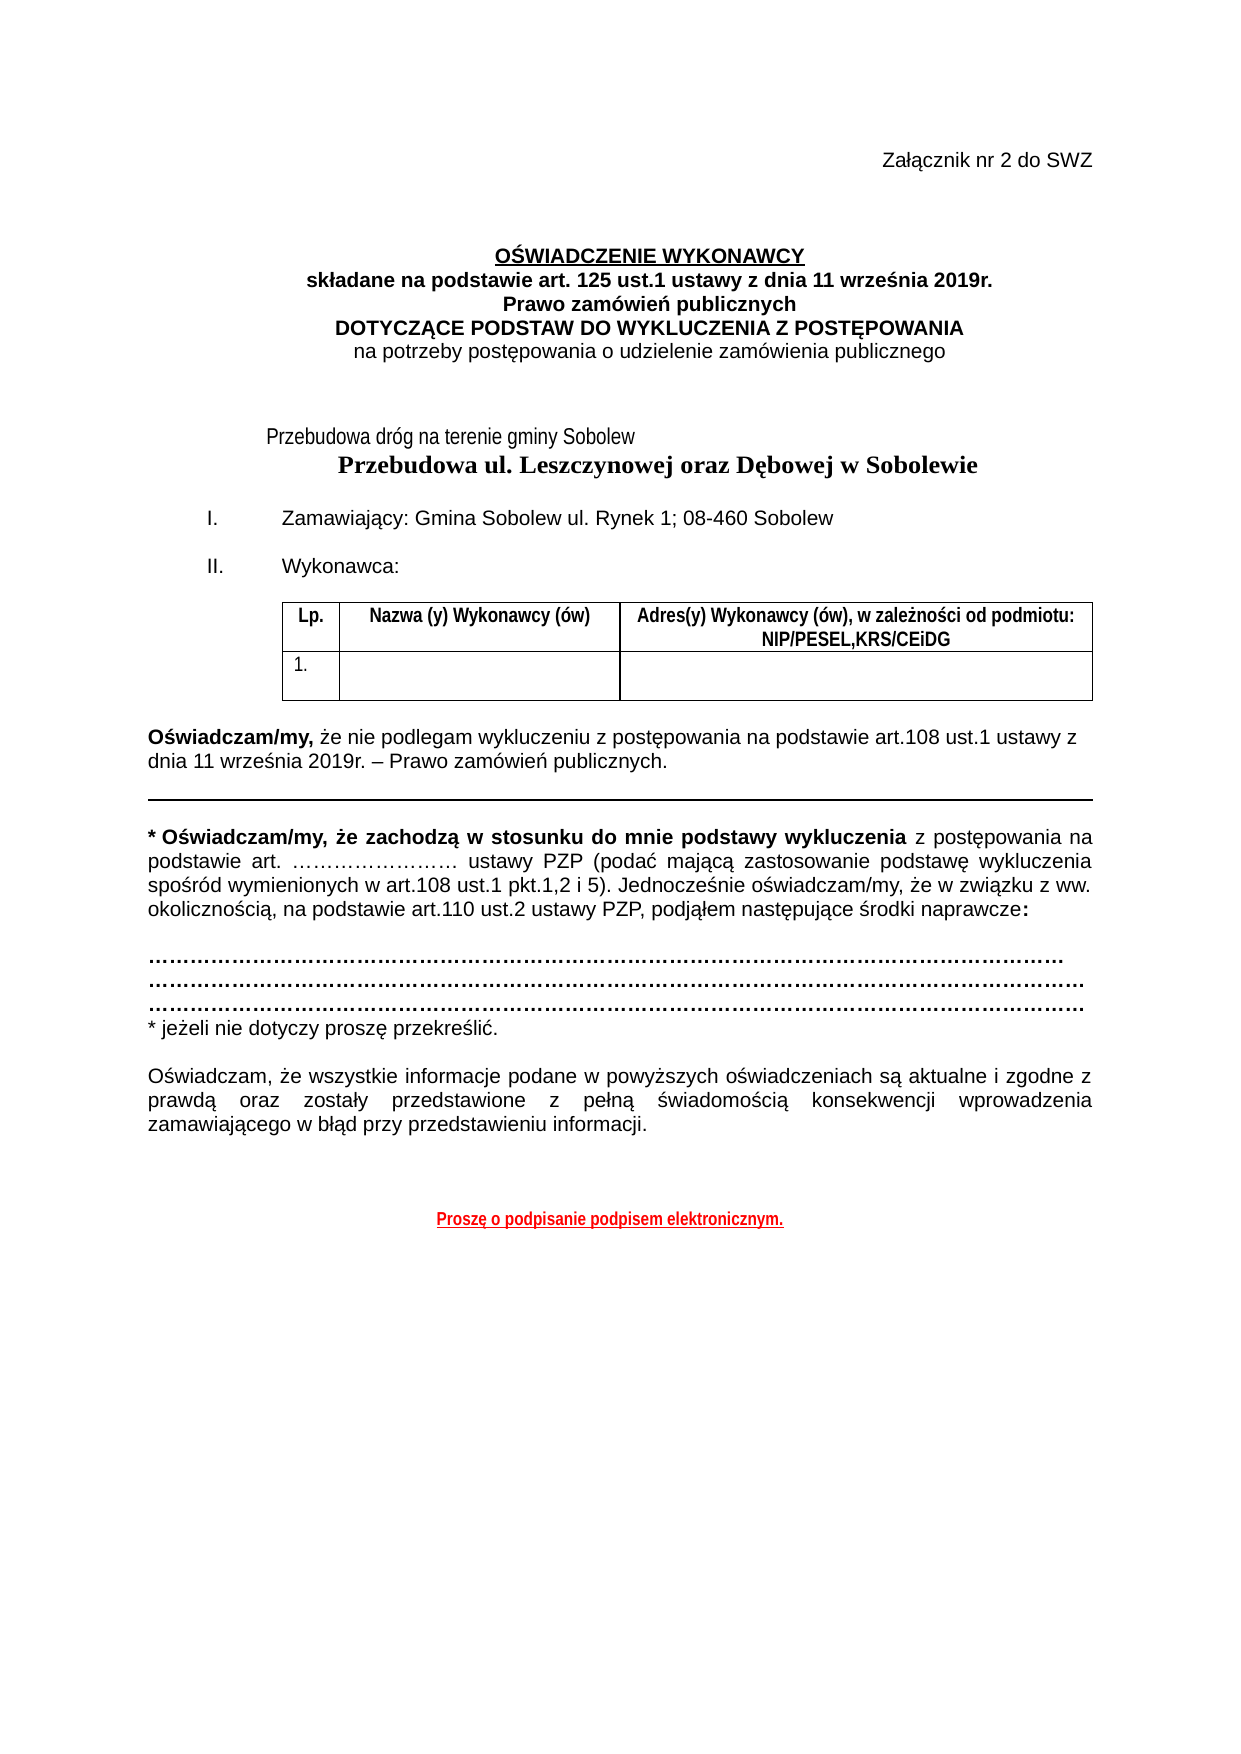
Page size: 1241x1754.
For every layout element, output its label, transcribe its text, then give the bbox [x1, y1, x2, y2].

text Prawo zamówień publicznych [207, 291, 1093, 315]
text Oświadczam, że wszystkie informacje podane w powyższych oświadczeniach są aktualne i zgodne z prawdą oraz zostały przedstawione z pełną świadomością konsekwencji wprowadzenia zamawiającego w błąd przy przedstawieniu informacji. [148, 1064, 1093, 1136]
text Oświadczam/my, że nie podlegam wykluczeniu z postępowania na podstawie art.108 ust.1 ustawy z dnia 11 września 2019r. – Prawo zamówień publicznych. [148, 725, 1093, 773]
list Zamawiający: Gmina Sobolew ul. Rynek 1; 08-460 Sobolew [207, 506, 1093, 530]
table_cell [340, 652, 619, 700]
text …………………………………………………………………………………………………………………… [148, 944, 1093, 968]
table_cell [621, 652, 1092, 700]
text * Oświadczam/my, że zachodzą w stosunku do mnie podstawy wykluczenia z postępowania na podstawie art. …………………… ustawy PZP (podać mającą zastosowanie podstawę wykluczenia spośród wymienionych w art.108 ust.1 pkt.1,2 i 5). Jednocześnie oświadczam/my, że w związku z ww. okolicznością, na podstawie art.110 ust.2 ustawy PZP, podjąłem następujące środki naprawcze: [148, 824, 1093, 920]
table_header Adres(y) Wykonawcy (ów), w zależności od podmiotu: NIP/PESEL,KRS/CEiDG [621, 603, 1092, 651]
table_cell 1. [283, 652, 339, 700]
text Proszę o podpisanie podpisem elektronicznym. [148, 1208, 1072, 1229]
table_header Lp. [283, 603, 339, 651]
text ……………………………………………………………………………………………………………………… [148, 968, 1093, 992]
text * jeżeli nie dotyczy proszę przekreślić. [148, 1016, 1093, 1040]
text Przebudowa dróg na terenie gminy Sobolew [148, 424, 1093, 450]
text Załącznik nr 2 do SWZ [207, 148, 1093, 172]
list Wykonawca: [207, 554, 1093, 578]
table_header Nazwa (y) Wykonawcy (ów) [340, 603, 619, 651]
text OŚWIADCZENIE WYKONAWCY składane na podstawie art. 125 ust.1 ustawy z dnia 11 września 2019r. [207, 243, 1093, 291]
text ……………………………………………………………………………………………………………………… [148, 992, 1093, 1016]
text Przebudowa ul. Leszczynowej oraz Dębowej w Sobolewie [223, 450, 1093, 479]
text DOTYCZĄCE PODSTAW DO WYKLUCZENIA Z POSTĘPOWANIA na potrzeby postępowania o udzielenie zamówienia publicznego [207, 315, 1093, 363]
